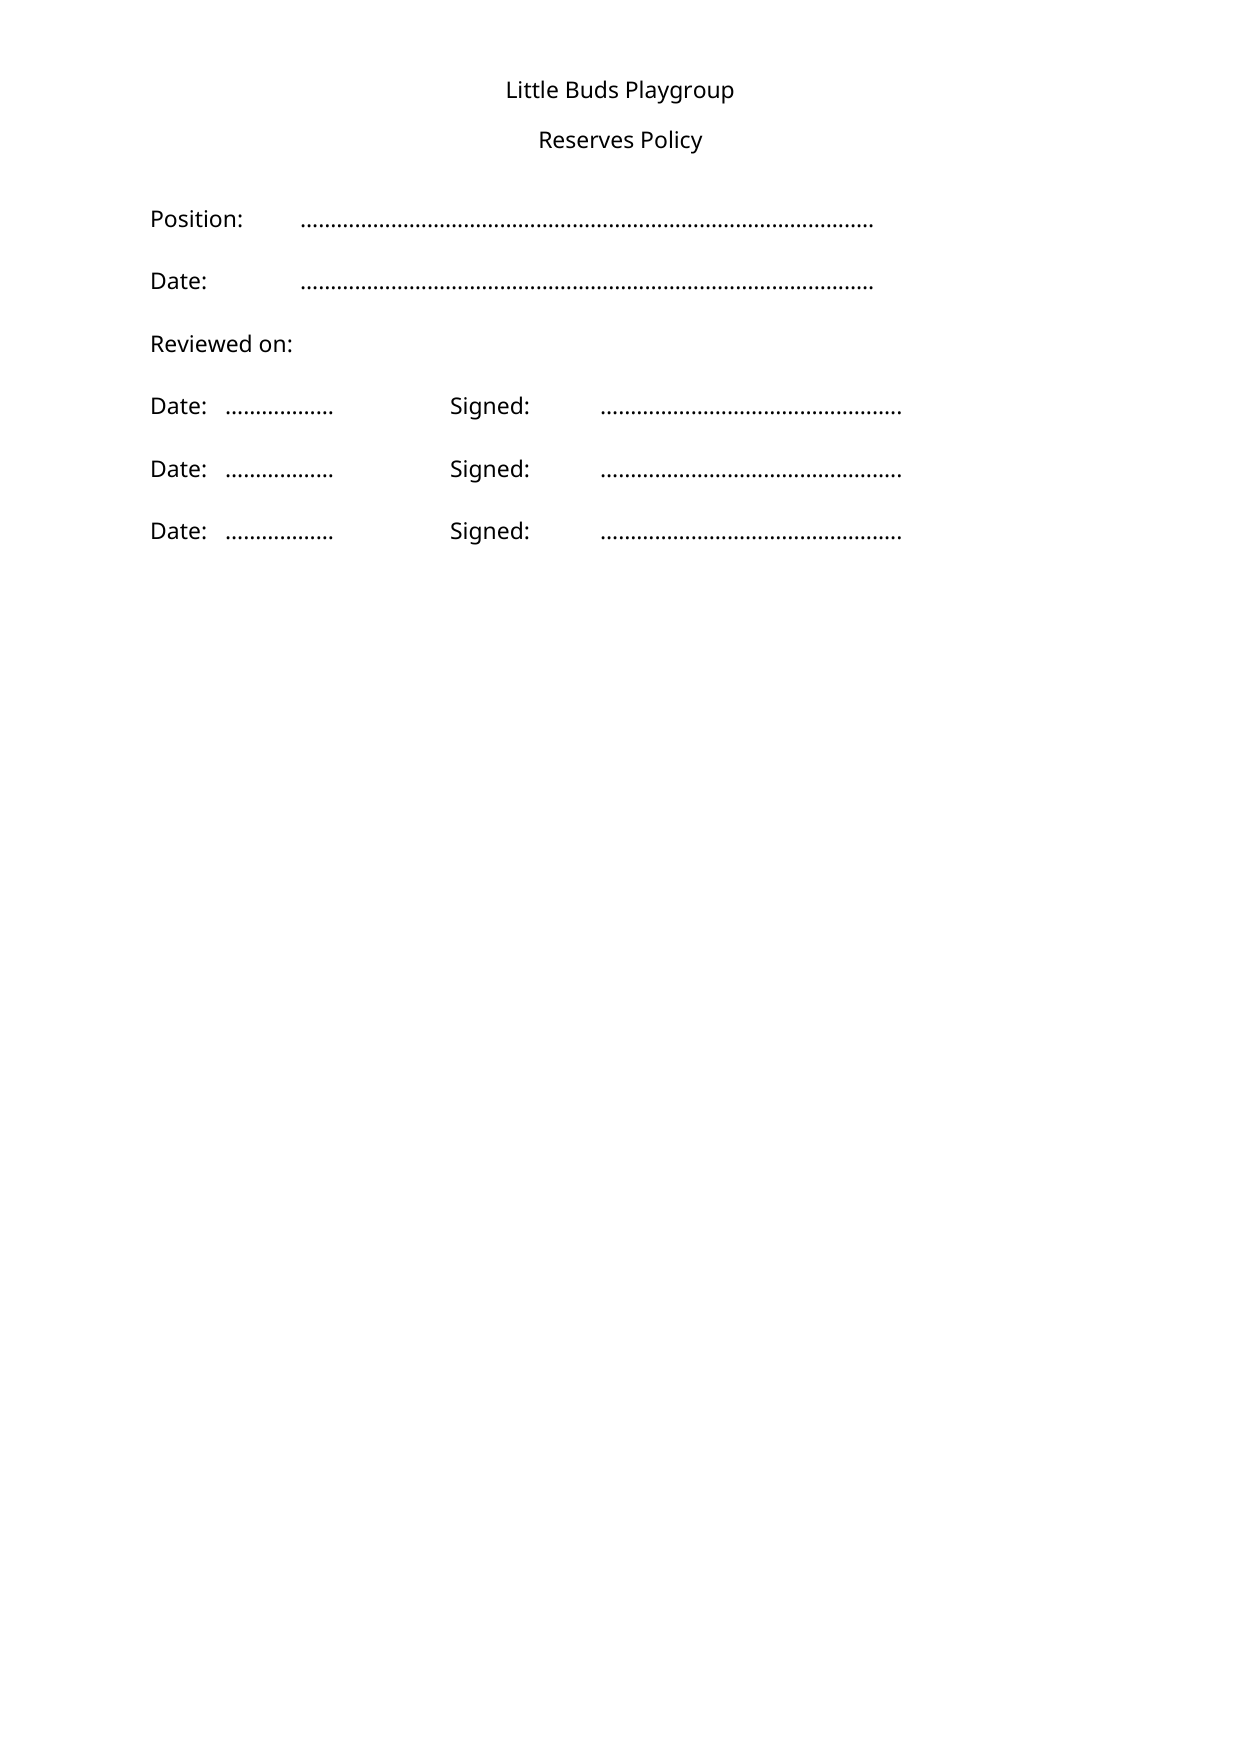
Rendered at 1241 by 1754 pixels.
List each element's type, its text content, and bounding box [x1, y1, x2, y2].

text Position: ………………………………………………………………………………….. [150, 203, 1090, 234]
text Date: ………………………………………………………………………………….. [150, 265, 1090, 296]
text Reviewed on: [150, 328, 1090, 359]
text Date: ……………… Signed: ………………………………………….. [150, 390, 1090, 421]
text Date: ……………… Signed: ………………………………………….. [150, 515, 1090, 546]
text Date: ……………… Signed: ………………………………………….. [150, 453, 1090, 484]
